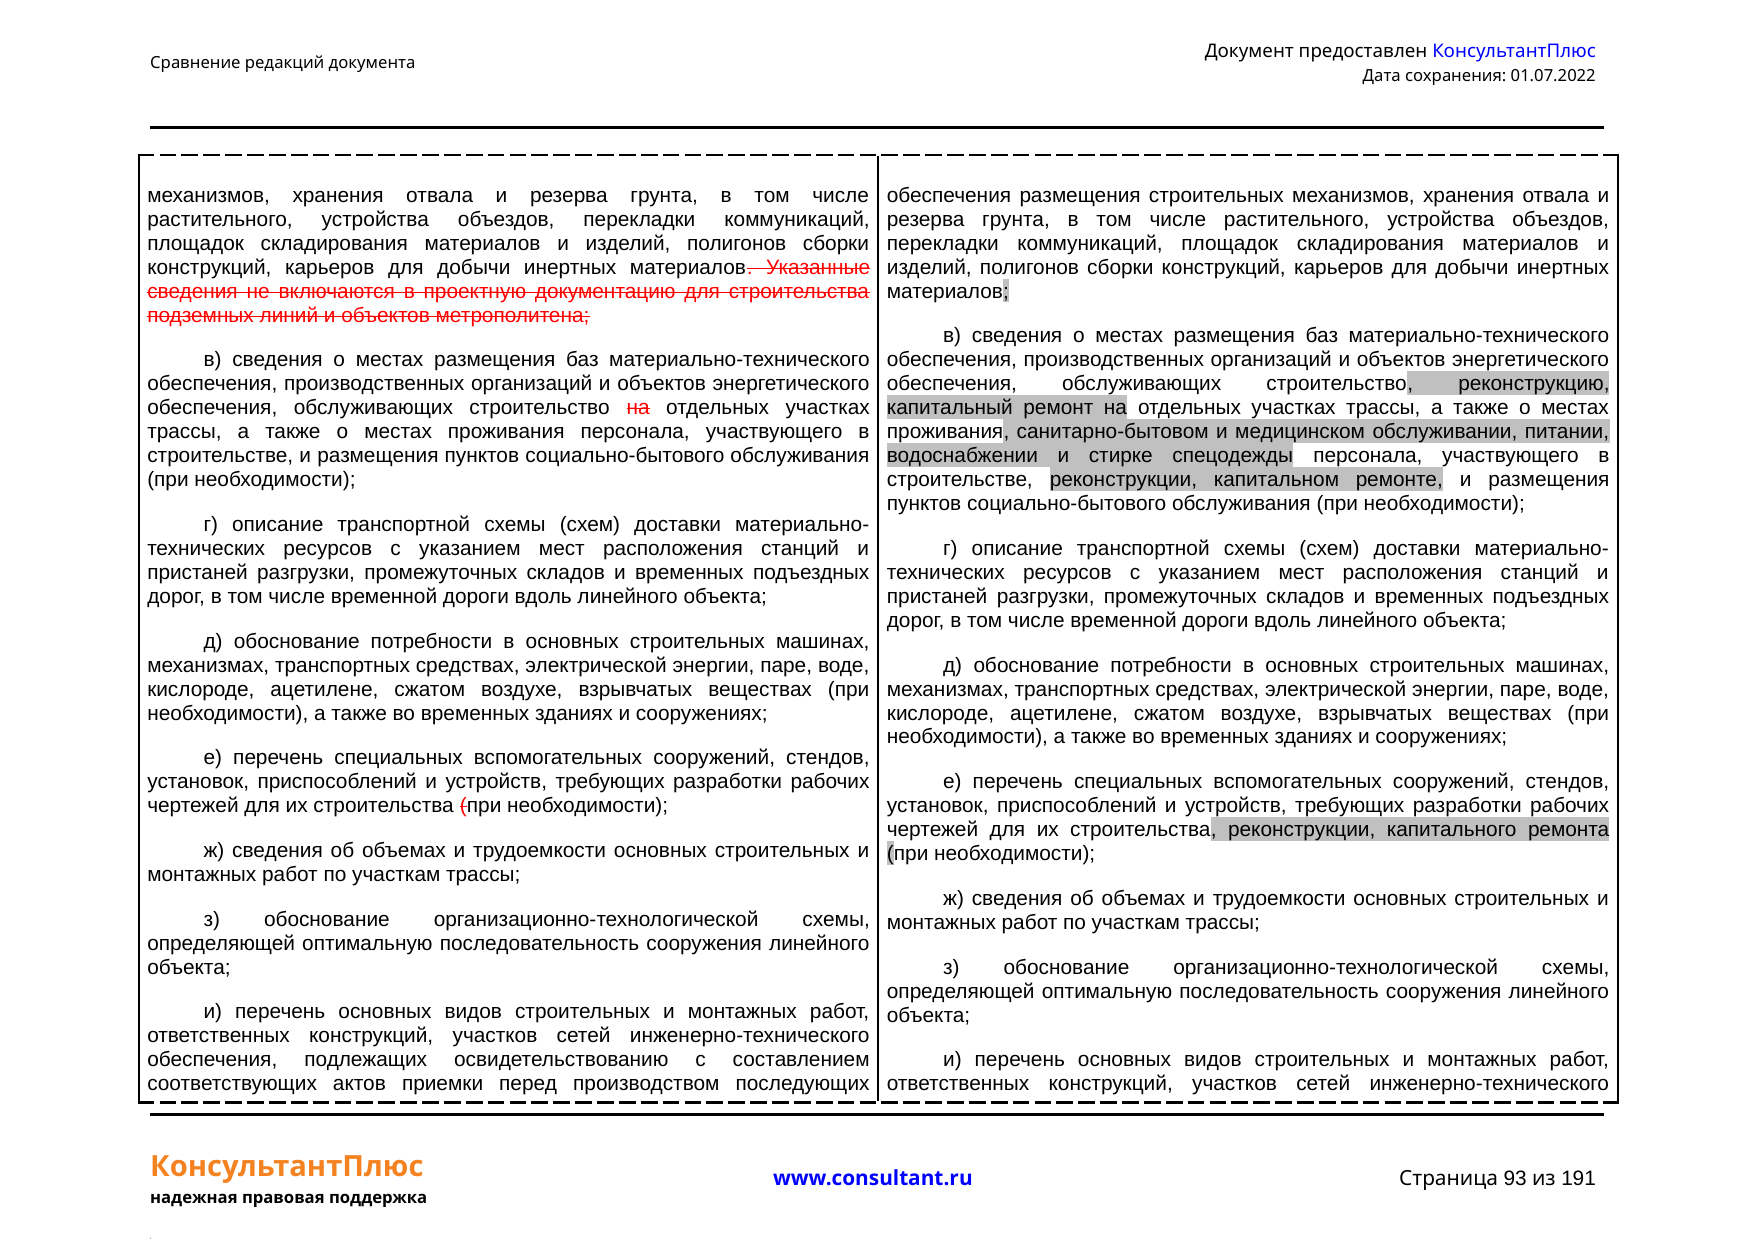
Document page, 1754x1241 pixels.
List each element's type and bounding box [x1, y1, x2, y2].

table_cell [140, 154, 878, 1101]
table_cell [878, 154, 1617, 1101]
